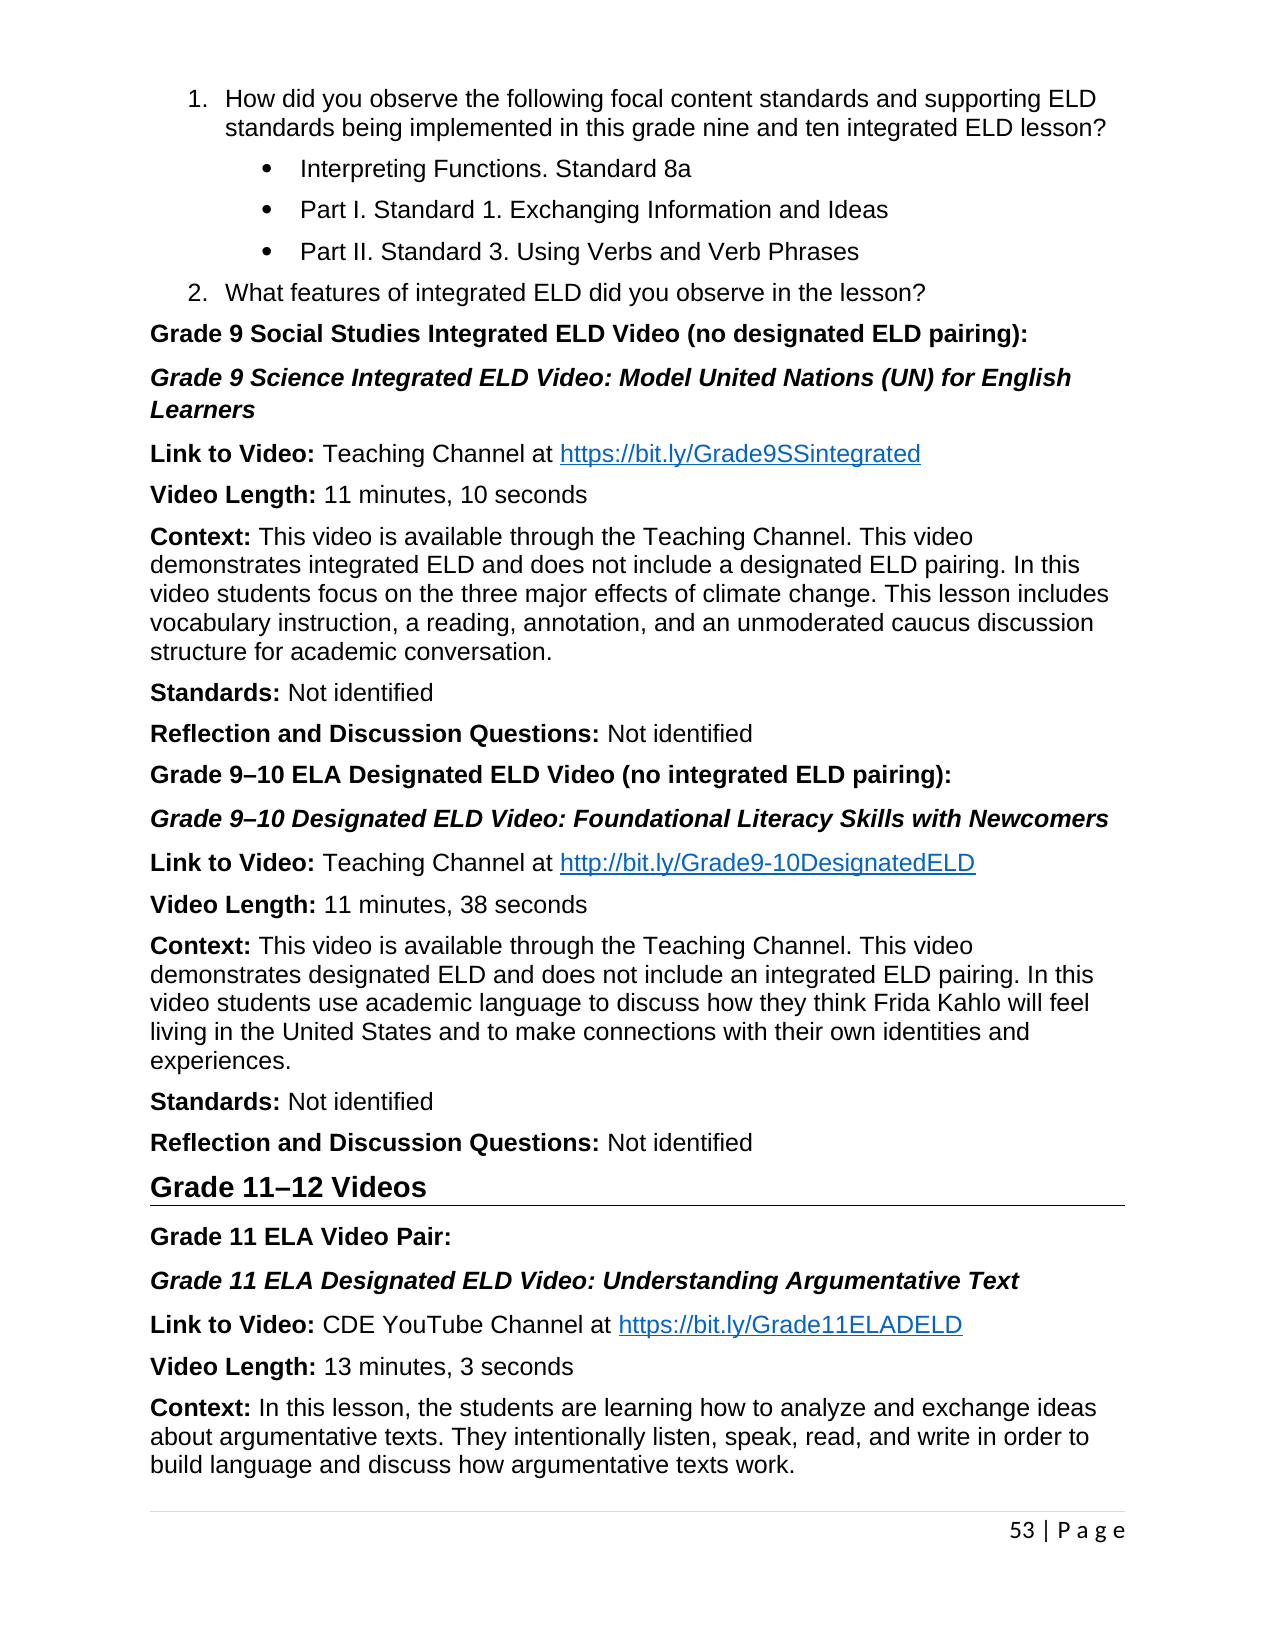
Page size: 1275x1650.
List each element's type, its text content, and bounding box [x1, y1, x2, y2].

list Part I. Standard 1. Exchanging Information and Ideas [262, 195, 1125, 224]
list What features of integrated ELD did you observe in the lesson? [187, 278, 1125, 307]
subtitle Grade 9 Social Studies Integrated ELD Video (no designated ELD pairing): [150, 319, 1125, 348]
text Reflection and Discussion Questions: Not identified [150, 719, 1125, 748]
subtitle Grade 11 ELA Video Pair: [150, 1222, 1125, 1251]
subtitle Grade 9–10 Designated ELD Video: Foundational Literacy Skills with Newcomers [150, 804, 1125, 833]
text Link to Video: CDE YouTube Channel at https://bit.ly/Grade11ELADELD [150, 1310, 1125, 1339]
text Standards: Not identified [150, 678, 1125, 706]
text Link to Video: Teaching Channel at http://bit.ly/Grade9-10DesignatedELD [150, 848, 1125, 877]
text Video Length: 13 minutes, 3 seconds [150, 1351, 1125, 1380]
text Context: This video is available through the Teaching Channel. This video demonstrates designated ELD and does not include an integrated ELD pairing. In this video students use academic language to discuss how they think Frida Kahlo will feel living in the United States and to make connections with their own identities and experiences. [150, 931, 1125, 1074]
text Context: In this lesson, the students are learning how to analyze and exchange ideas about argumentative texts. They intentionally listen, speak, read, and write in order to build language and discuss how argumentative texts work. [150, 1393, 1125, 1479]
subtitle Grade 9 Science Integrated ELD Video: Model United Nations (UN) for English Learners [150, 363, 1125, 424]
text Video Length: 11 minutes, 38 seconds [150, 889, 1125, 918]
list Part II. Standard 3. Using Verbs and Verb Phrases [262, 237, 1125, 266]
text Context: This video is available through the Teaching Channel. This video demonstrates integrated ELD and does not include a designated ELD pairing. In this video students focus on the three major effects of climate change. This lesson includes vocabulary instruction, a reading, annotation, and an unmoderated caucus discussion structure for academic conversation. [150, 521, 1125, 665]
list How did you observe the following focal content standards and supporting ELD standards being implemented in this grade nine and ten integrated ELD lesson? [187, 84, 1125, 141]
list Interpreting Functions. Standard 8a [262, 154, 1125, 183]
subtitle Grade 9–10 ELA Designated ELD Video (no integrated ELD pairing): [150, 760, 1125, 789]
text Video Length: 11 minutes, 10 seconds [150, 480, 1125, 509]
text Reflection and Discussion Questions: Not identified [150, 1128, 1125, 1157]
text Standards: Not identified [150, 1087, 1125, 1116]
text Link to Video: Teaching Channel at https://bit.ly/Grade9SSintegrated [150, 439, 1125, 468]
subtitle Grade 11 ELA Designated ELD Video: Understanding Argumentative Text [150, 1266, 1125, 1295]
subtitle Grade 11–12 Videos [150, 1169, 1125, 1205]
